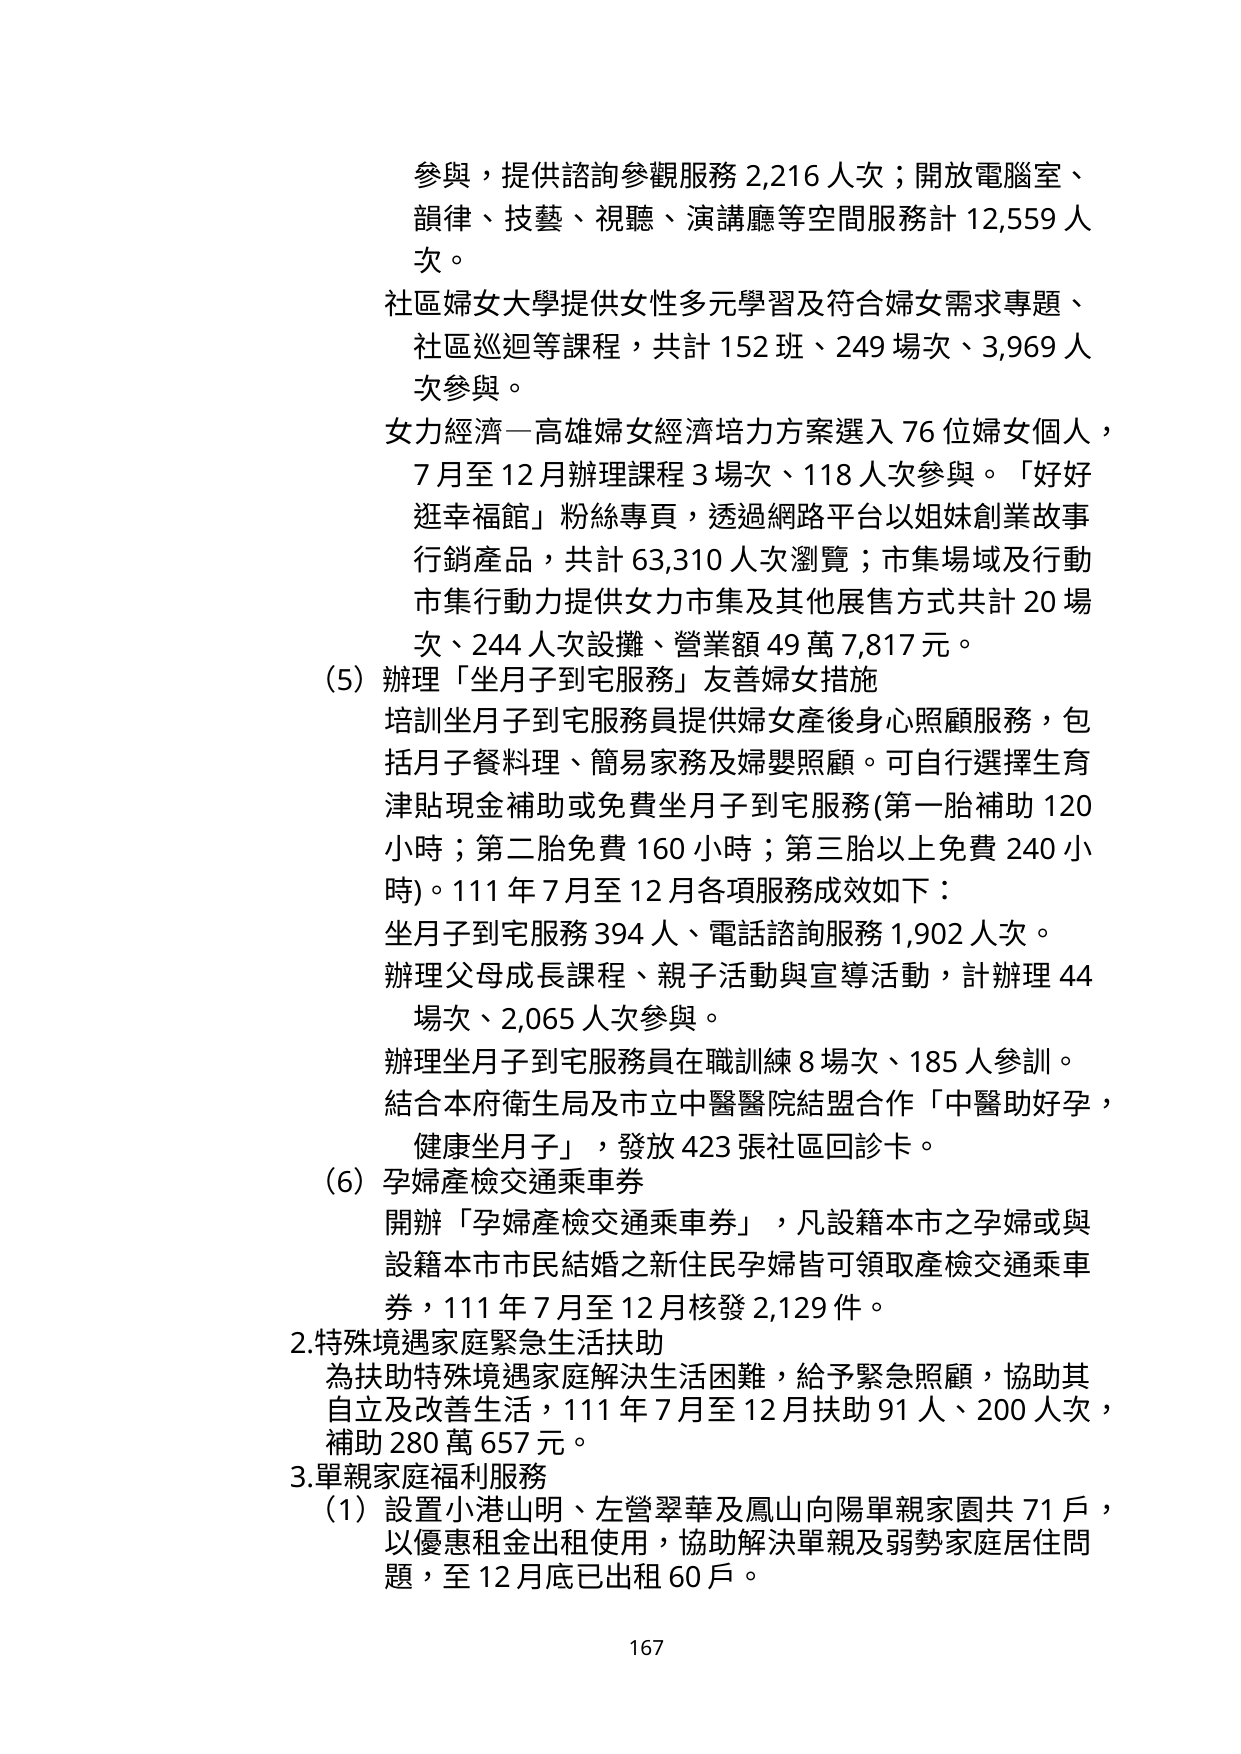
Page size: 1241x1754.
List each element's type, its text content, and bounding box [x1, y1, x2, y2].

text 開辦「孕婦產檢交通乘車券」，凡設籍本市之孕婦或與設籍本市市民結婚之新住民孕婦皆可領取產檢交通乘車券，111年7月至12月核發2,129件。 [384, 1199, 1092, 1327]
text 辦理坐月子到宅服務員在職訓練8場次、185人參訓。 [384, 1038, 1092, 1081]
text （1）設置小港山明、左營翠華及鳳山向陽單親家園共71戶，以優惠租金出租使用，協助解決單親及弱勢家庭居住問題，至12月底已出租60戶。 [307, 1494, 1092, 1594]
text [384, 153, 1092, 281]
text （5）辦理「坐月子到宅服務」友善婦女措施 [307, 664, 1092, 697]
text 培訓坐月子到宅服務員提供婦女產後身心照顧服務，包括月子餐料理、簡易家務及婦嬰照顧。可自行選擇生育津貼現金補助或免費坐月子到宅服務(第一胎補助120小時；第二胎免費160小時；第三胎以上免費240小時)。111年7月至12月各項服務成效如下： [384, 697, 1092, 910]
text 女力經濟—高雄婦女經濟培力方案選入76位婦女個人，7月至12月辦理課程3場次、118人次參與。「好好逛幸福館」粉絲專頁，透過網路平台以姐妹創業故事行銷產品，共計63,310人次瀏覽；市集場域及行動市集行動力提供女力市集及其他展售方式共計20場次、244人次設攤、營業額49萬7,817元。 [384, 408, 1092, 664]
text 2.特殊境遇家庭緊急生活扶助 [289, 1327, 1092, 1360]
text 為扶助特殊境遇家庭解決生活困難，給予緊急照顧，協助其自立及改善生活，111年7月至12月扶助91人、200人次，補助280萬657元。 [325, 1360, 1092, 1460]
text 3.單親家庭福利服務 [289, 1460, 1092, 1494]
text 辦理父母成長課程、親子活動與宣導活動，計辦理44場次、2,065人次參與。 [384, 953, 1092, 1038]
text （6）孕婦產檢交通乘車券 [307, 1166, 1092, 1199]
text 坐月子到宅服務394人、電話諮詢服務1,902人次。 [384, 910, 1092, 953]
text 社區婦女大學提供女性多元學習及符合婦女需求專題、社區巡迴等課程，共計152班、249場次、3,969人次參與。 [384, 281, 1092, 408]
text 結合本府衛生局及市立中醫醫院結盟合作「中醫助好孕，健康坐月子」，發放423張社區回診卡。 [384, 1081, 1092, 1166]
